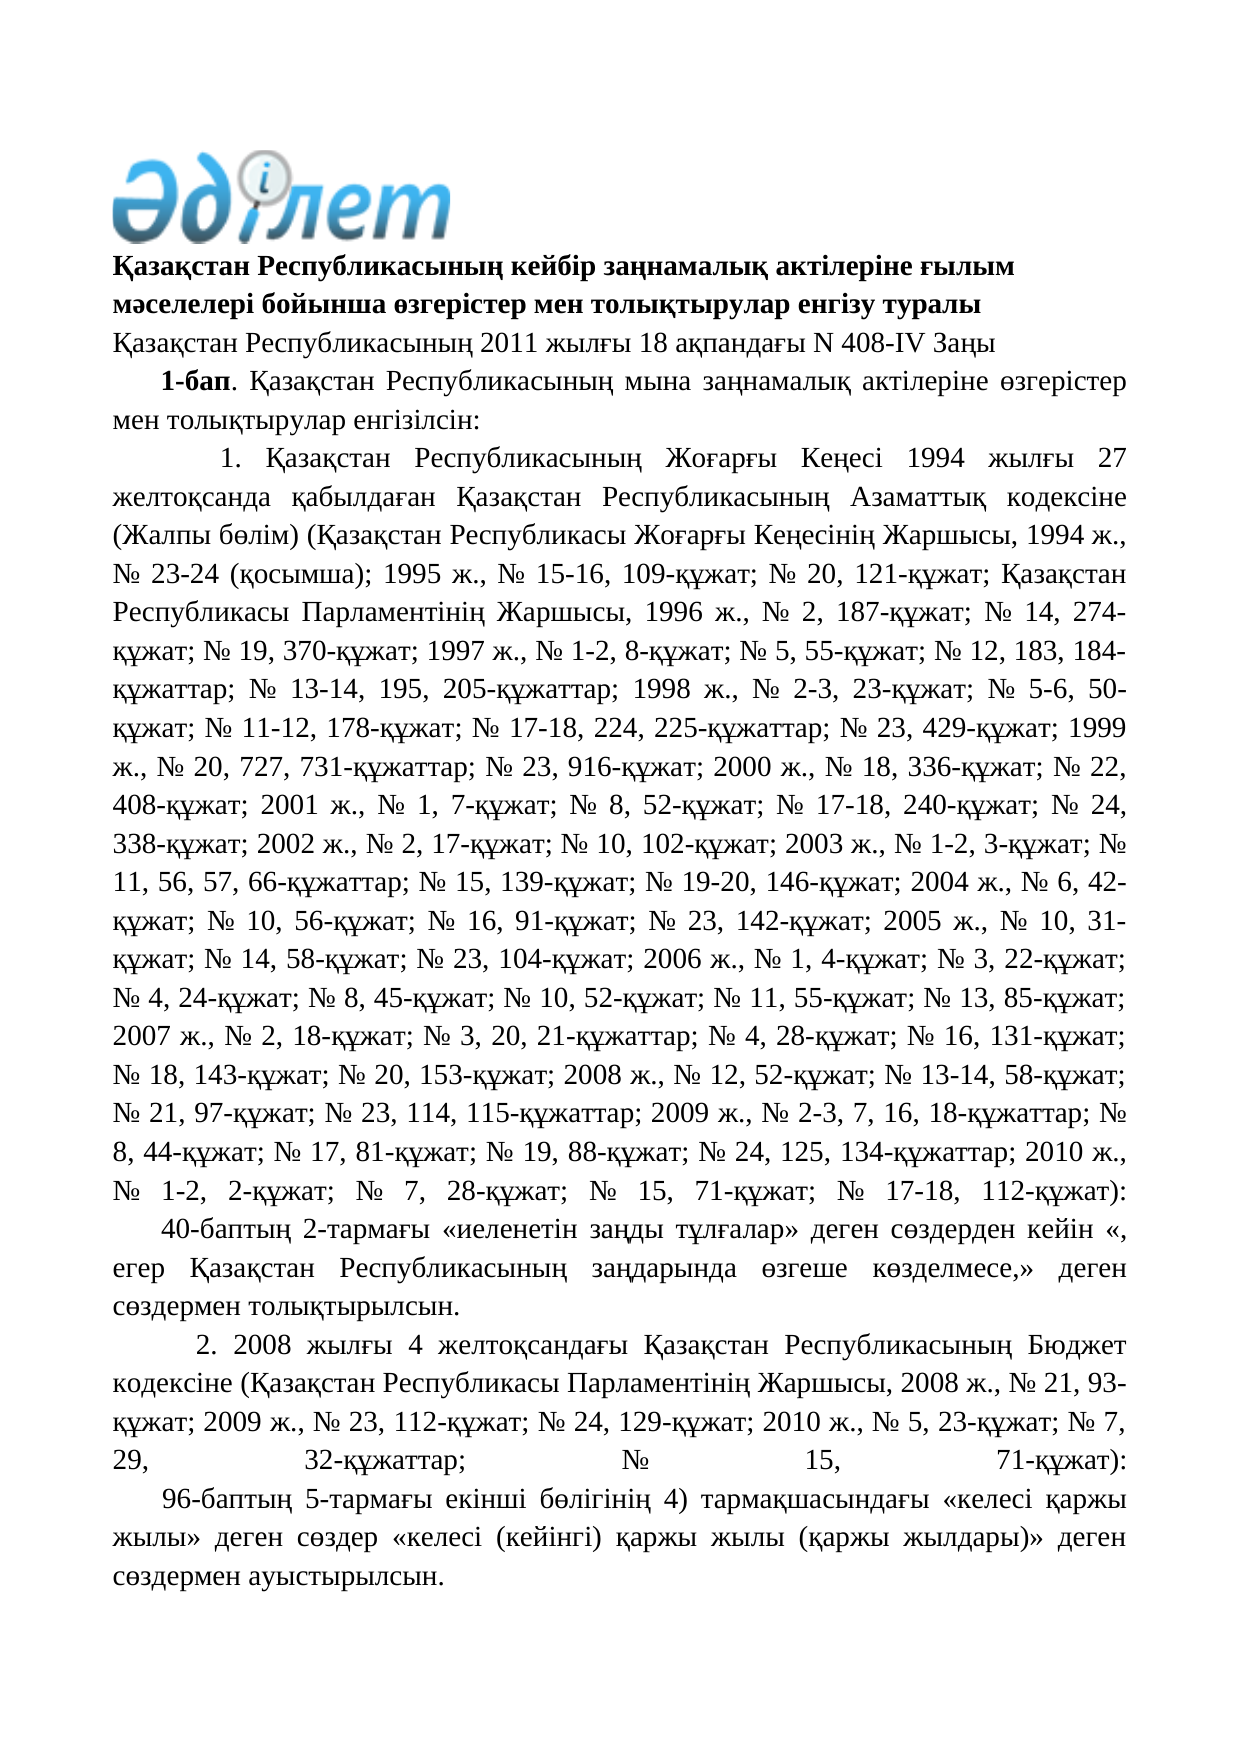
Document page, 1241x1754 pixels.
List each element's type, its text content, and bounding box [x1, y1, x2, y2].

text Қазақстан Республикасының 2011 жылғы 18 ақпандағы N 408-IV Заңы [112, 325, 1128, 358]
text Қазақстан Республикасының кейбір заңнамалық актілеріне ғылым мәселелері бойынша өзгерістер мен толықтырулар енгізу туралы [112, 248, 1128, 320]
text 1-бап. Қазақстан Республикасының мына заңнамалық актілеріне өзгерістер мен толықтырулар енгізілсін: [112, 363, 1128, 435]
text 1. Қазақстан Республикасының Жоғарғы Кеңесі 1994 жылғы 27 желтоқсанда қабылдаған Қазақстан Республикасының Азаматтық кодексіне (Жалпы бөлім) (Қазақстан Республикасы Жоғарғы Кеңесінің Жаршысы, 1994 ж., № 23-24 (қосымша); 1995 ж., № 15-16, 109-құжат; № 20, 121-құжат; Қазақстан Республикасы Парламентінің Жаршысы, 1996 ж., № 2, 187-құжат; № 14, 274-құжат; № 19, 370-құжат; 1997 ж., № 1-2, 8-құжат; № 5, 55-құжат; № 12, 183, 184-құжаттар; № 13-14, 195, 205-құжаттар; 1998 ж., № 2-3, 23-құжат; № 5-6, 50-құжат; № 11-12, 178-құжат; № 17-18, 224, 225-құжаттар; № 23, 429-құжат; 1999 ж., № 20, 727, 731-құжаттар; № 23, 916-құжат; 2000 ж., № 18, 336-құжат; № 22, 408-құжат; 2001 ж., № 1, 7-құжат; № 8, 52-құжат; № 17-18, 240-құжат; № 24, 338-құжат; 2002 ж., № 2, 17-құжат; № 10, 102-құжат; 2003 ж., № 1-2, 3-құжат; № 11, 56, 57, 66-құжаттар; № 15, 139-құжат; № 19-20, 146-құжат; 2004 ж., № 6, 42-құжат; № 10, 56-құжат; № 16, 91-құжат; № 23, 142-құжат; 2005 ж., № 10, 31-құжат; № 14, 58-құжат; № 23, 104-құжат; 2006 ж., № 1, 4-құжат; № 3, 22-құжат; № 4, 24-құжат; № 8, 45-құжат; № 10, 52-құжат; № 11, 55-құжат; № 13, 85-құжат; 2007 ж., № 2, 18-құжат; № 3, 20, 21-құжаттар; № 4, 28-құжат; № 16, 131-құжат; № 18, 143-құжат; № 20, 153-құжат; 2008 ж., № 12, 52-құжат; № 13-14, 58-құжат; № 21, 97-құжат; № 23, 114, 115-құжаттар; 2009 ж., № 2-3, 7, 16, 18-құжаттар; № 8, 44-құжат; № 17, 81-құжат; № 19, 88-құжат; № 24, 125, 134-құжаттар; 2010 ж., № 1-2, 2-құжат; № 7, 28-құжат; № 15, 71-құжат; № 17-18, 112-құжат): 40-баптың 2-тармағы «иеленетін заңды тұлғалар» деген сөздерден кейін «, егер Қазақстан Республикасының заңдарында өзгеше көзделмесе,» деген сөздермен толықтырылсын. [112, 440, 1128, 1322]
text 2. 2008 жылғы 4 желтоқсандағы Қазақстан Республикасының Бюджет кодексіне (Қазақстан Республикасы Парламентінің Жаршысы, 2008 ж., № 21, 93-құжат; 2009 ж., № 23, 112-құжат; № 24, 129-құжат; 2010 ж., № 5, 23-құжат; № 7, 29, 32-құжаттар; № 15, 71-құжат): 96-баптың 5-тармағы екінші бөлігінің 4) тармақшасындағы «келесі қаржы жылы» деген сөздер «келесі (кейінгі) қаржы жылы (қаржы жылдары)» деген сөздермен ауыстырылсын. [112, 1327, 1128, 1592]
picture [112, 150, 451, 244]
